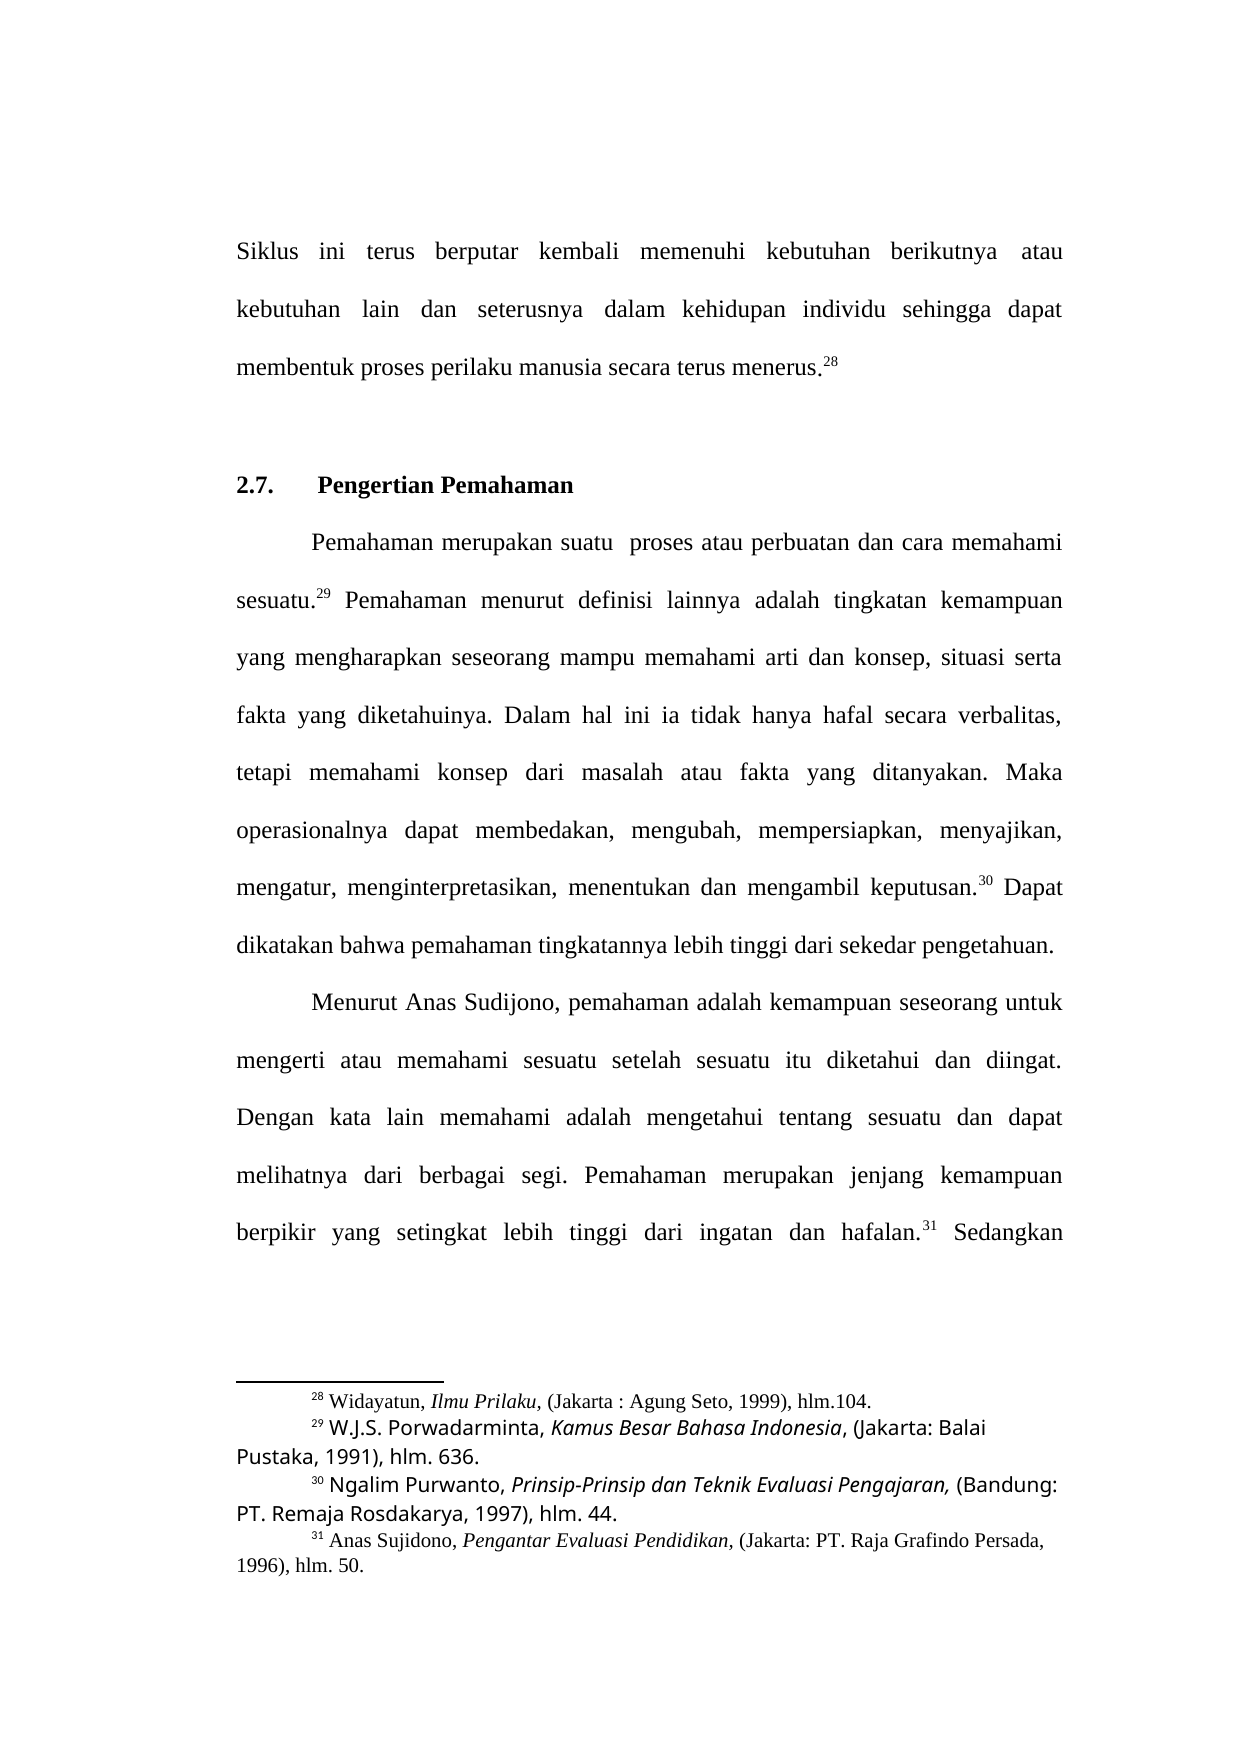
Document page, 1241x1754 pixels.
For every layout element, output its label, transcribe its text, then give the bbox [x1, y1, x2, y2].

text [236, 987, 1063, 1246]
list Pengertian Pemahaman [236, 470, 1063, 498]
text Pemahaman merupakan suatu proses atau perbuatan dan cara memahami sesuatu. Pemahaman menurut definisi lainnya adalah tingkatan kemampuan yang mengharapkan seseorang mampu memahami arti dan konsep, situasi serta fakta yang diketahuinya. Dalam hal ini ia tidak hanya hafal secara verbalitas, tetapi memahami konsep dari masalah atau fakta yang ditanyakan. Maka operasionalnya dapat membedakan, mengubah, mempersiapkan, menyajikan, mengatur, menginterpretasikan, menentukan dan mengambil keputusan. Dapat dikatakan bahwa pemahaman tingkatannya lebih tinggi dari sekedar pengetahuan. [236, 527, 1063, 958]
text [236, 236, 1063, 382]
